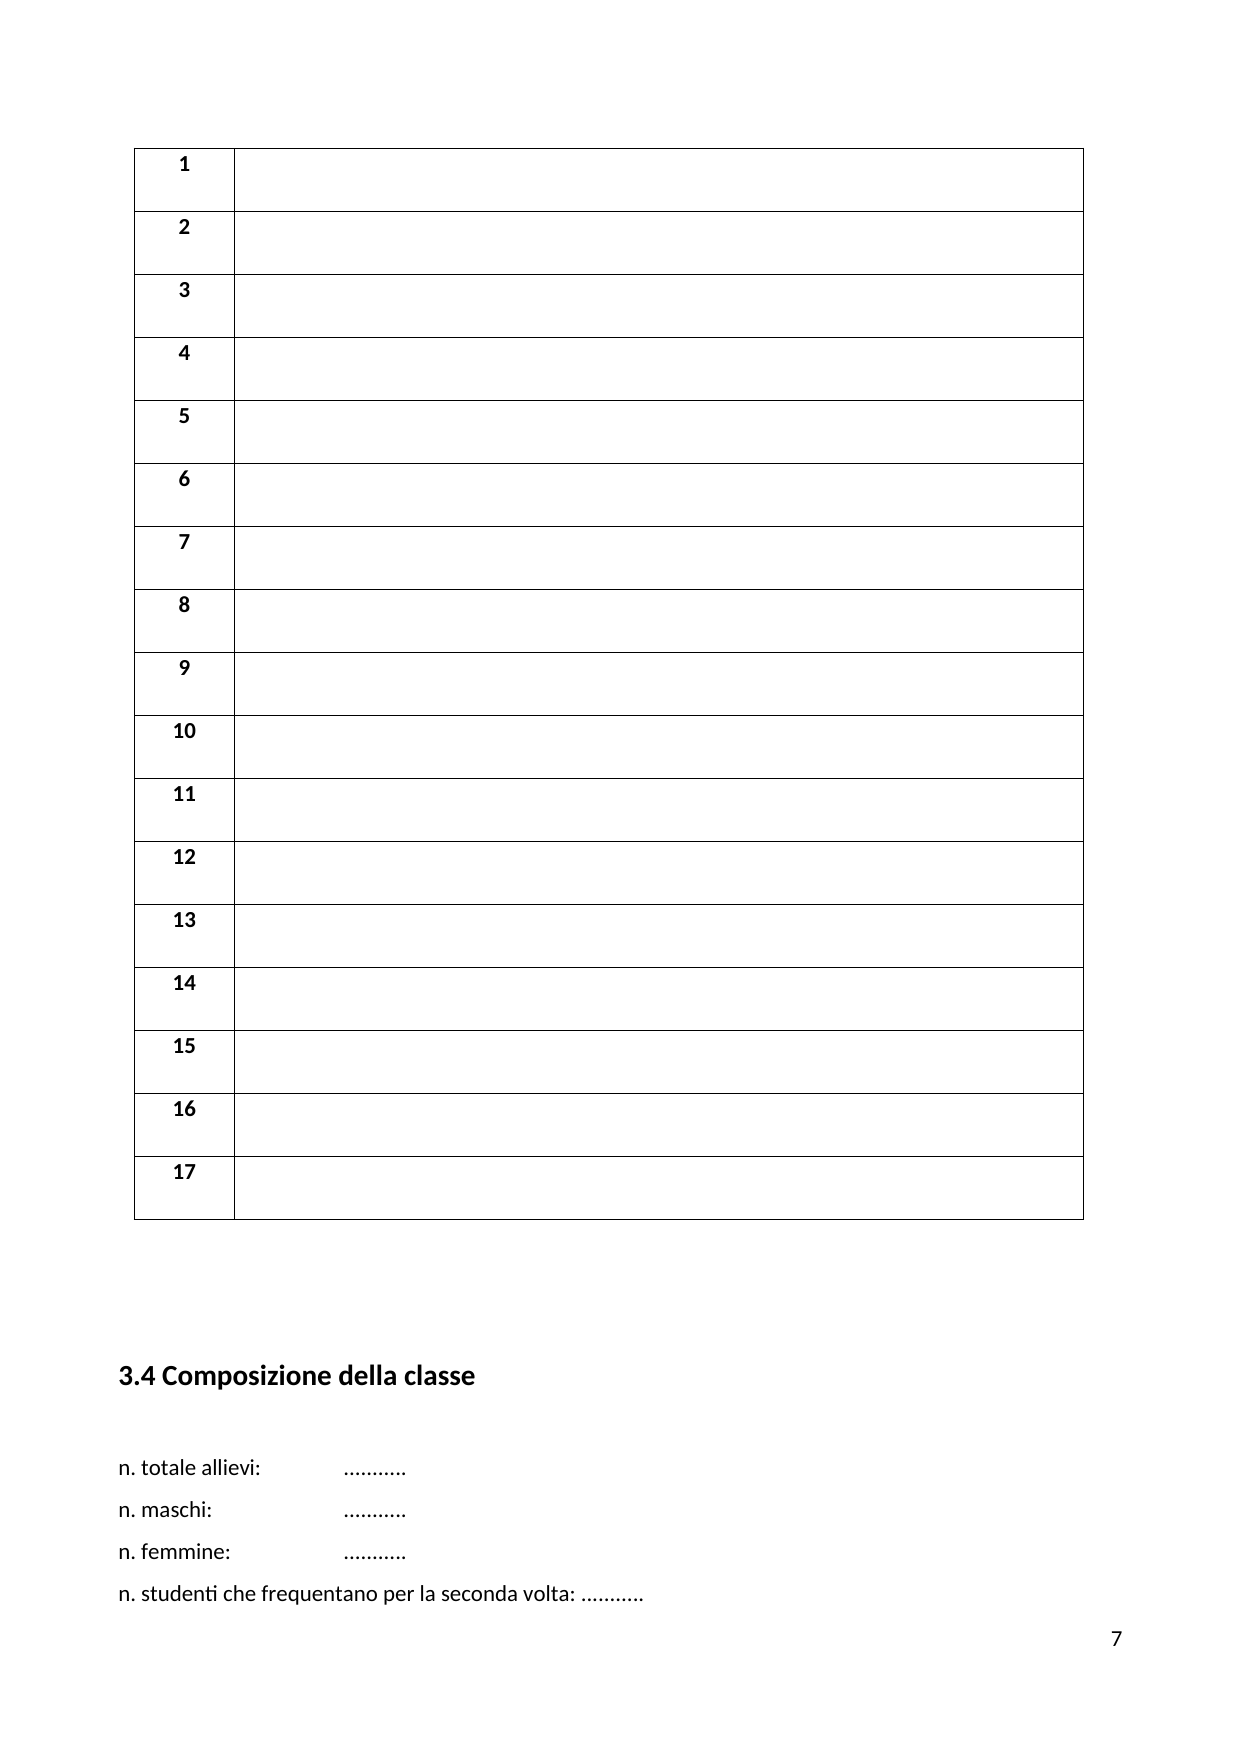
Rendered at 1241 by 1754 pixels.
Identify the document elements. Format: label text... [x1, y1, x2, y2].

table_cell 10 [135, 716, 234, 778]
table_cell [235, 464, 1083, 526]
table_cell 2 [135, 212, 234, 274]
table_cell 16 [135, 1094, 234, 1156]
table_cell 13 [135, 905, 234, 967]
table_cell 17 [135, 1157, 234, 1219]
table_cell [235, 1094, 1083, 1156]
table_cell [235, 1031, 1083, 1093]
table_cell 5 [135, 401, 234, 463]
table_cell [235, 590, 1083, 652]
table_cell [235, 716, 1083, 778]
text n. maschi: ........... [118, 1495, 1122, 1523]
table_header 1 [135, 149, 234, 211]
table_cell 11 [135, 779, 234, 841]
table_cell 14 [135, 968, 234, 1030]
table_cell 4 [135, 338, 234, 400]
table_cell [235, 842, 1083, 904]
table_cell 6 [135, 464, 234, 526]
text 3.4 Composizione della classe [118, 1357, 1122, 1393]
table_cell [235, 275, 1083, 337]
table_cell [235, 527, 1083, 589]
text n. studenti che frequentano per la seconda volta: ........... [118, 1579, 1122, 1607]
table_cell 3 [135, 275, 234, 337]
table_cell [235, 212, 1083, 274]
table_cell [235, 401, 1083, 463]
table_cell 12 [135, 842, 234, 904]
table_header [235, 149, 1083, 211]
text n. femmine: ........... [118, 1537, 1122, 1565]
table_cell [235, 779, 1083, 841]
table_cell [235, 1157, 1083, 1219]
table_cell [235, 338, 1083, 400]
text n. totale allievi: ........... [118, 1453, 1122, 1481]
table_cell 8 [135, 590, 234, 652]
table_cell [235, 653, 1083, 715]
table_cell 15 [135, 1031, 234, 1093]
table_cell 7 [135, 527, 234, 589]
table_cell [235, 968, 1083, 1030]
table_cell 9 [135, 653, 234, 715]
table_cell [235, 905, 1083, 967]
